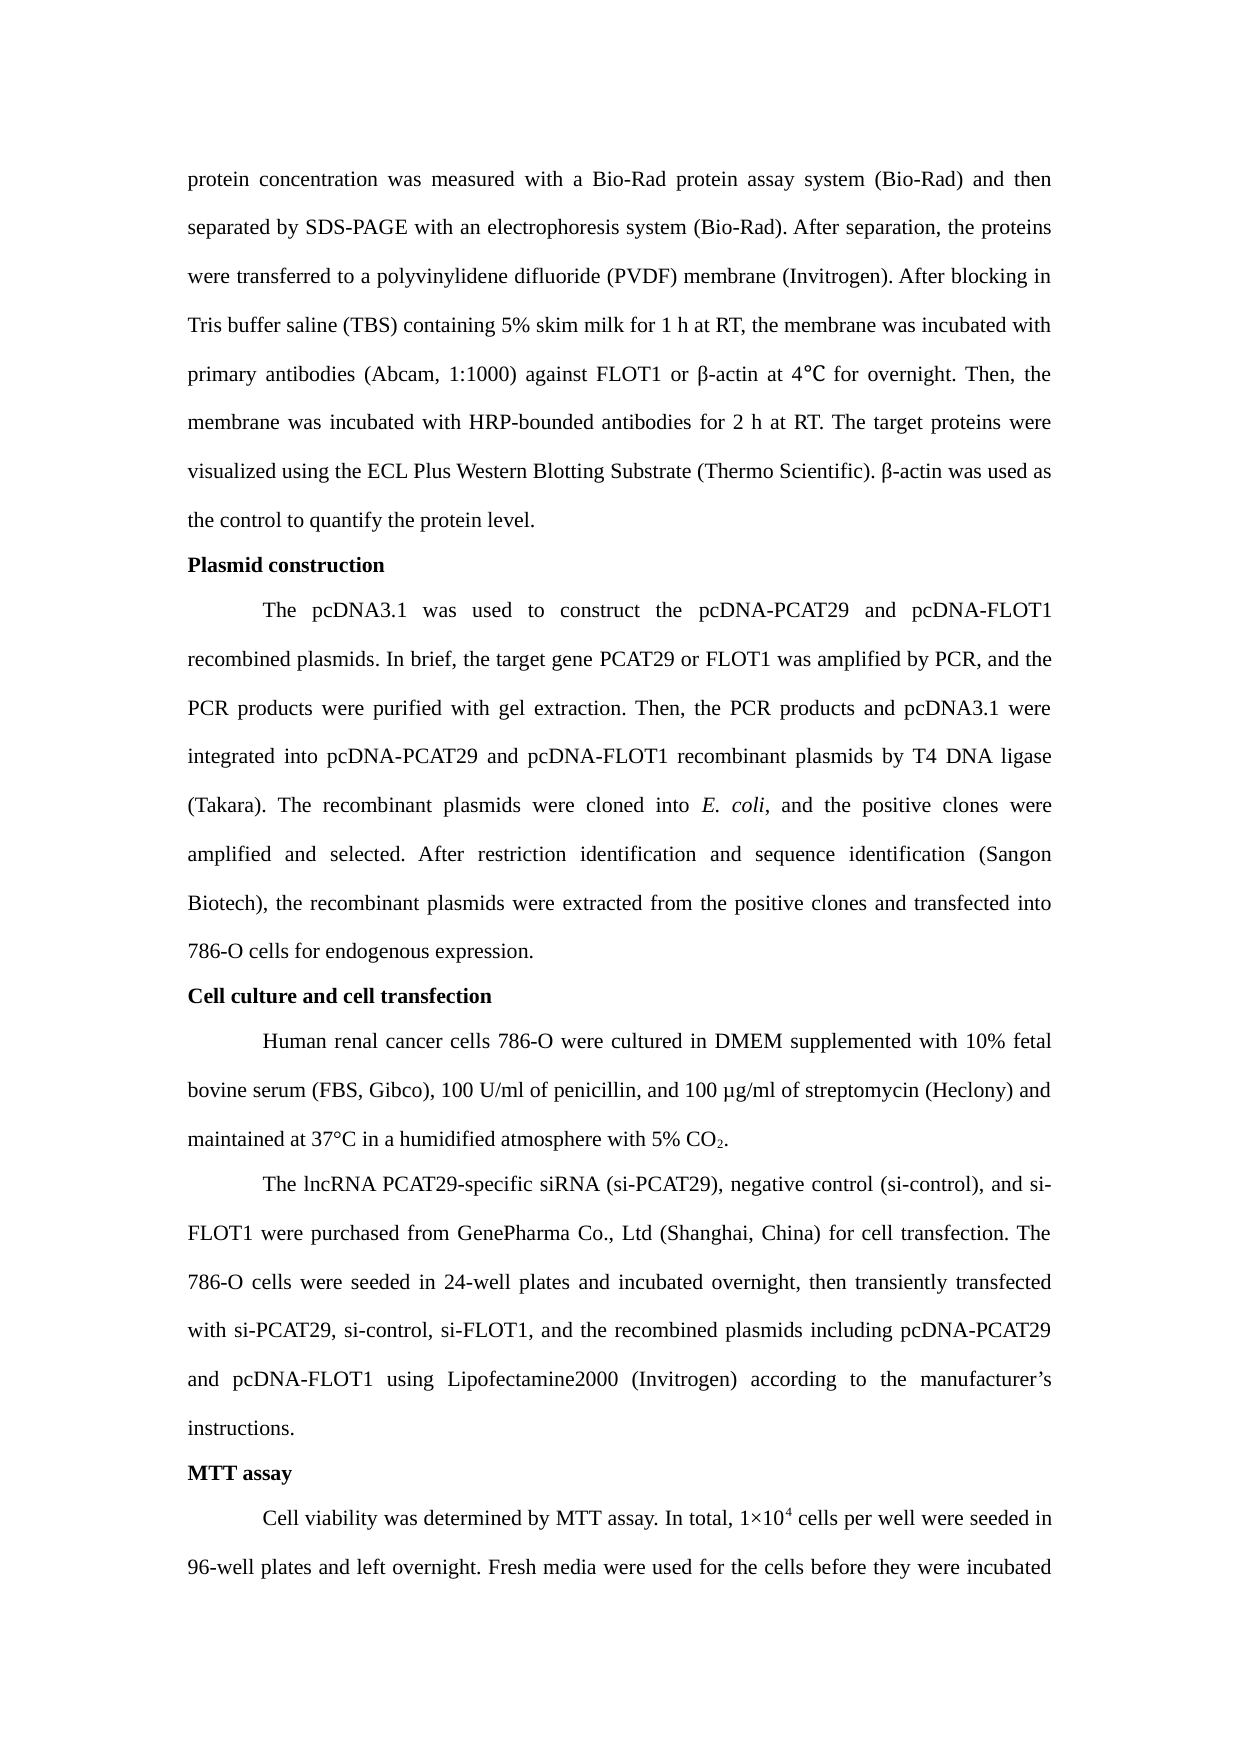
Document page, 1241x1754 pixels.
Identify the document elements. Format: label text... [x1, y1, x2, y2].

text The lncRNA PCAT29-specific siRNA (si-PCAT29), negative control (si-control), and si-FLOT1 were purchased from GenePharma Co., Ltd (Shanghai, China) for cell transfection. The 786-O cells were seeded in 24-well plates and incubated overnight, then transiently transfected with si-PCAT29, si-control, si-FLOT1, and the recombined plasmids including pcDNA-PCAT29 and pcDNA-FLOT1 using Lipofectamine2000 (Invitrogen) according to the manufacturer’s instructions. [187, 1167, 1053, 1444]
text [187, 162, 1053, 536]
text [187, 1501, 1053, 1583]
text The pcDNA3.1 was used to construct the pcDNA-PCAT29 and pcDNA-FLOT1 recombined plasmids. In brief, the target gene PCAT29 or FLOT1 was amplified by PCR, and the PCR products were purified with gel extraction. Then, the PCR products and pcDNA3.1 were integrated into pcDNA-PCAT29 and pcDNA-FLOT1 recombinant plasmids by T4 DNA ligase (Takara). The recombinant plasmids were cloned into E. coli, and the positive clones were amplified and selected. After restriction identification and sequence identification (Sangon Biotech), the recombinant plasmids were extracted from the positive clones and transfected into 786-O cells for endogenous expression. [187, 593, 1053, 967]
text Cell culture and cell transfection [187, 980, 1053, 1012]
text MTT assay [187, 1456, 1053, 1489]
text Plasmid construction [187, 548, 1053, 581]
text Human renal cancer cells 786-O were cultured in DMEM supplemented with 10% fetal bovine serum (FBS, Gibco), 100 U/ml of penicillin, and 100 µg/ml of streptomycin (Heclony) and maintained at 37°C in a humidified atmosphere with 5% CO2. [187, 1025, 1053, 1155]
